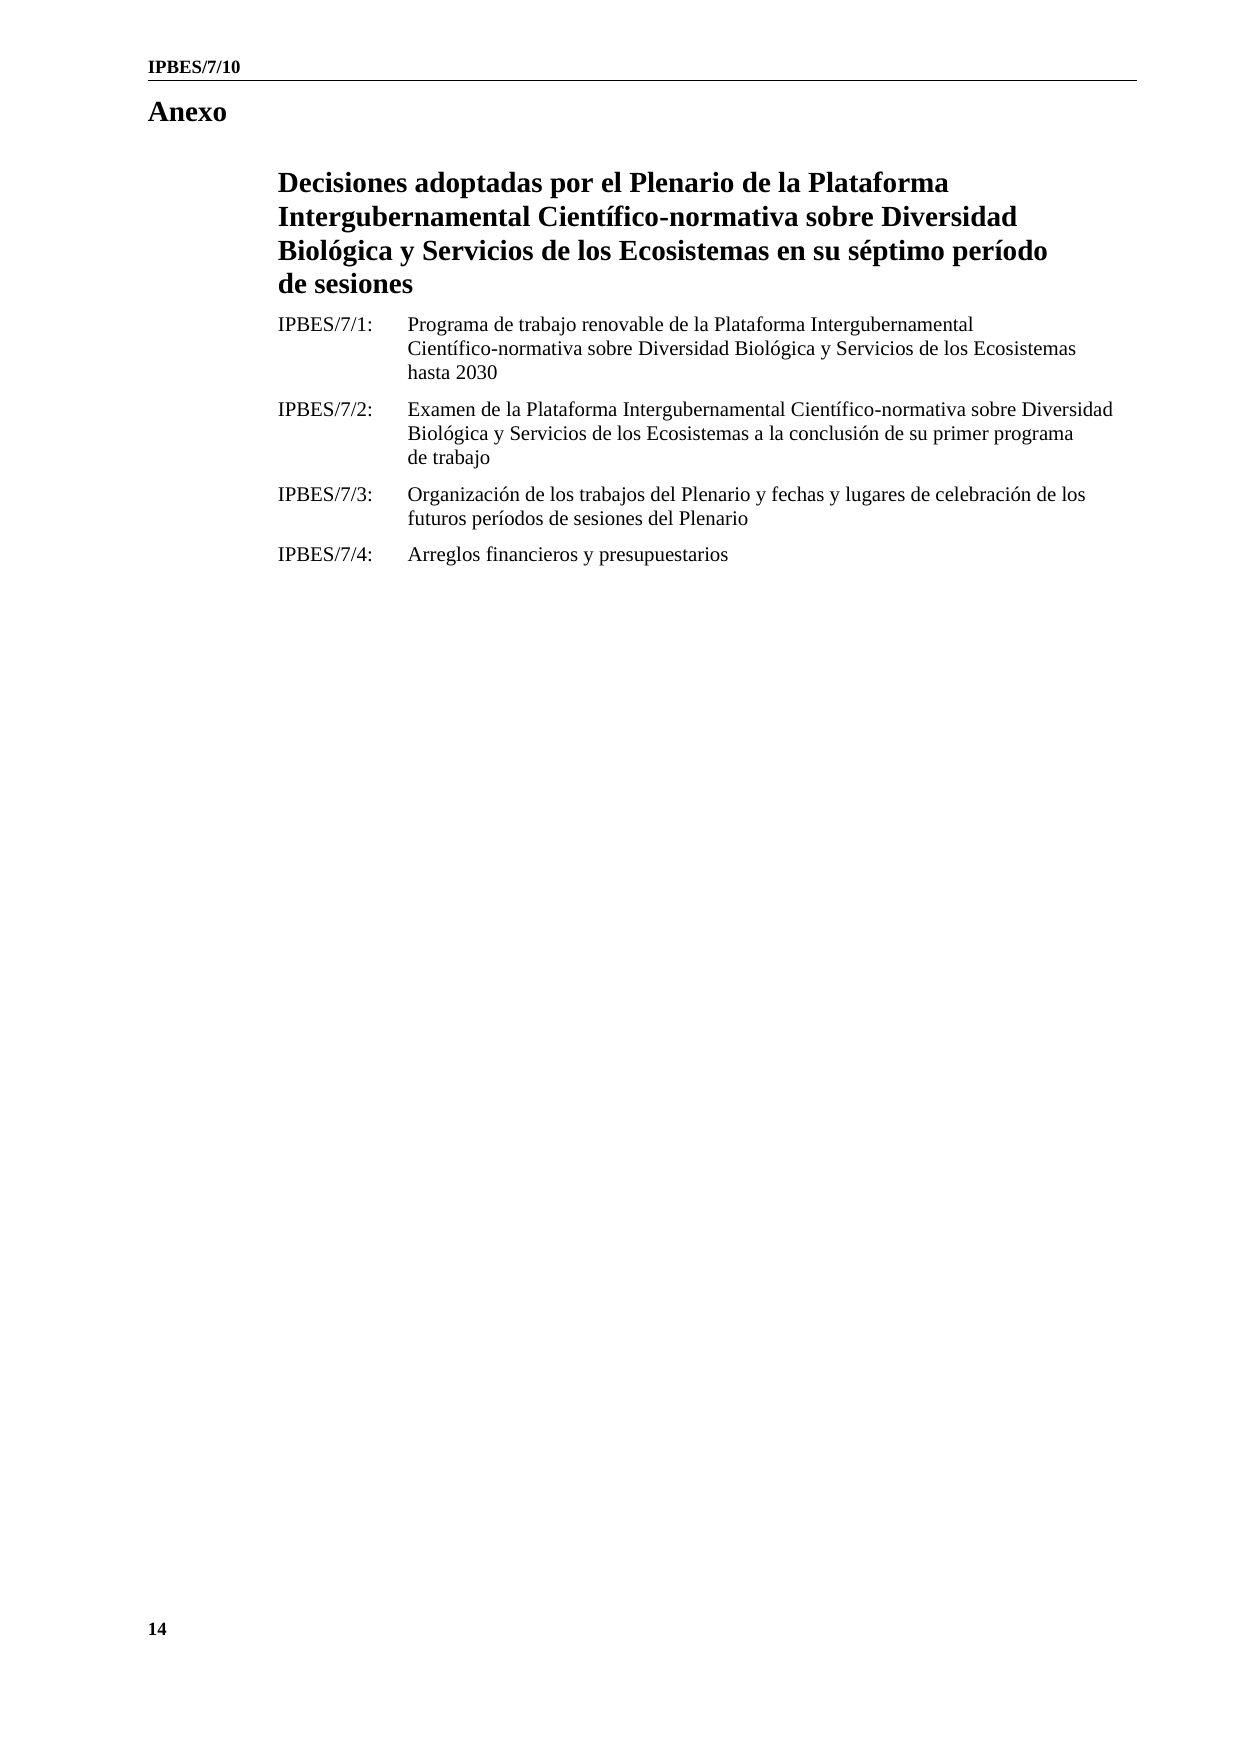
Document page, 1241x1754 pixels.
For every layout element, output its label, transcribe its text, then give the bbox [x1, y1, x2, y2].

text Anexo [148, 94, 1137, 128]
text IPBES/7/4: Arreglos financieros y presupuestarios [278, 542, 1137, 566]
text IPBES/7/1: Programa de trabajo renovable de la Plataforma Intergubernamental Científico-normativa sobre Diversidad Biológica y Servicios de los Ecosistemas hasta 2030 [278, 312, 1137, 384]
text IPBES/7/2: Examen de la Plataforma Intergubernamental Científico-normativa sobre Diversidad Biológica y Servicios de los Ecosistemas a la conclusión de su primer programa de trabajo [278, 397, 1137, 469]
text IPBES/7/3: Organización de los trabajos del Plenario y fechas y lugares de celebración de los futuros períodos de sesiones del Plenario [278, 482, 1137, 530]
title Decisiones adoptadas por el Plenario de la Plataforma Intergubernamental Científico-normativa sobre Diversidad Biológica y Servicios de los Ecosistemas en su séptimo período de sesiones [278, 166, 1137, 300]
